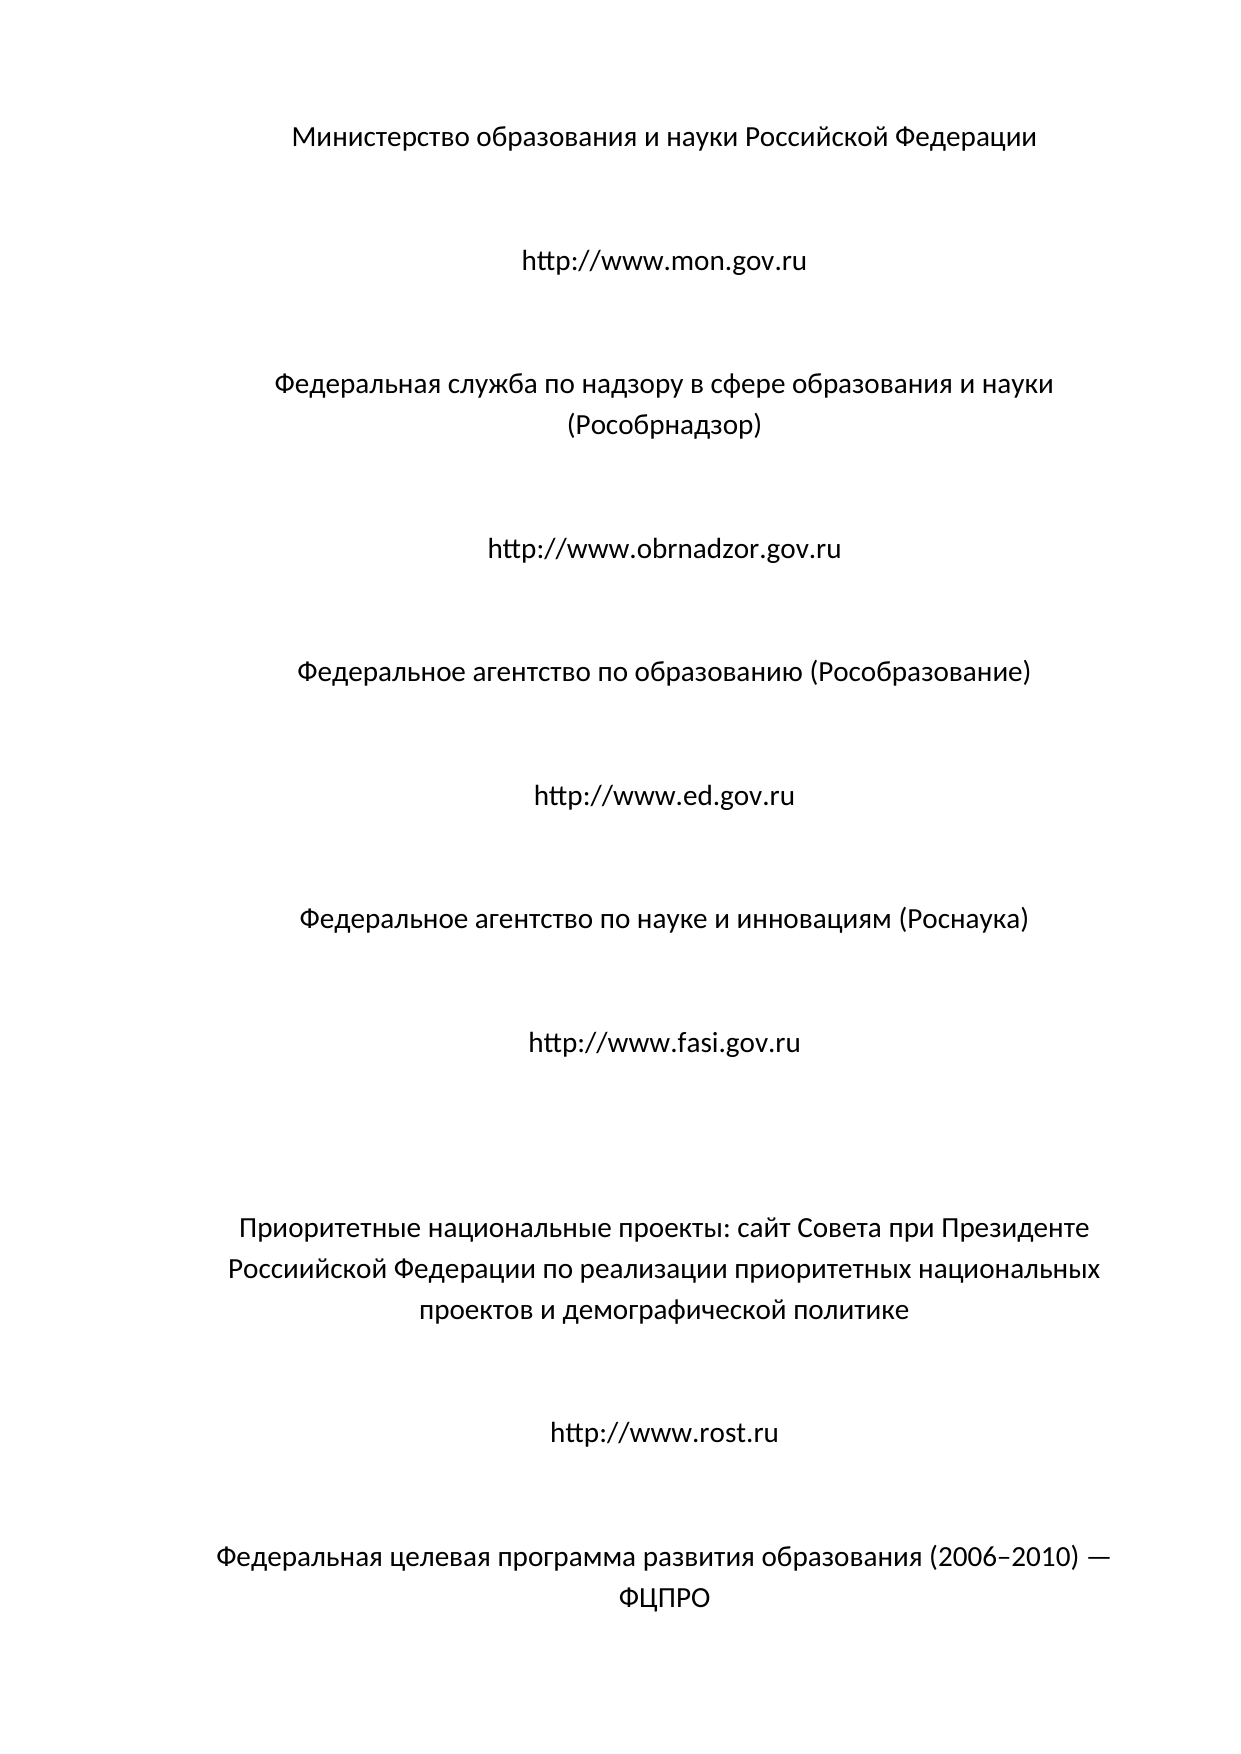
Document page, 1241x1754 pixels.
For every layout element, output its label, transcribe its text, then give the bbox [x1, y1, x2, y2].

text http://www.mon.gov.ru [177, 242, 1152, 277]
text Министерство образования и науки Российской Федерации [177, 118, 1152, 154]
text Приоритетные национальные проекты: сайт Совета при Президенте Россиийской Федерации по реализации приоритетных национальных проектов и демографической политике [177, 1209, 1152, 1327]
text http://www.obrnadzor.gov.ru [177, 530, 1152, 565]
text http://www.rost.ru [177, 1414, 1152, 1450]
text Федеральная целевая программа развития образования (2006–2010) — ФЦПРО [177, 1538, 1152, 1615]
text Федеральное агентство по образованию (Рособразование) [177, 653, 1152, 689]
text http://www.ed.gov.ru [177, 777, 1152, 812]
text http://www.fasi.gov.ru [177, 1024, 1152, 1059]
text Федеральное агентство по науке и инновациям (Роснаука) [177, 900, 1152, 936]
text Федеральная служба по надзору в сфере образования и науки (Рособрнадзор) [177, 365, 1152, 442]
